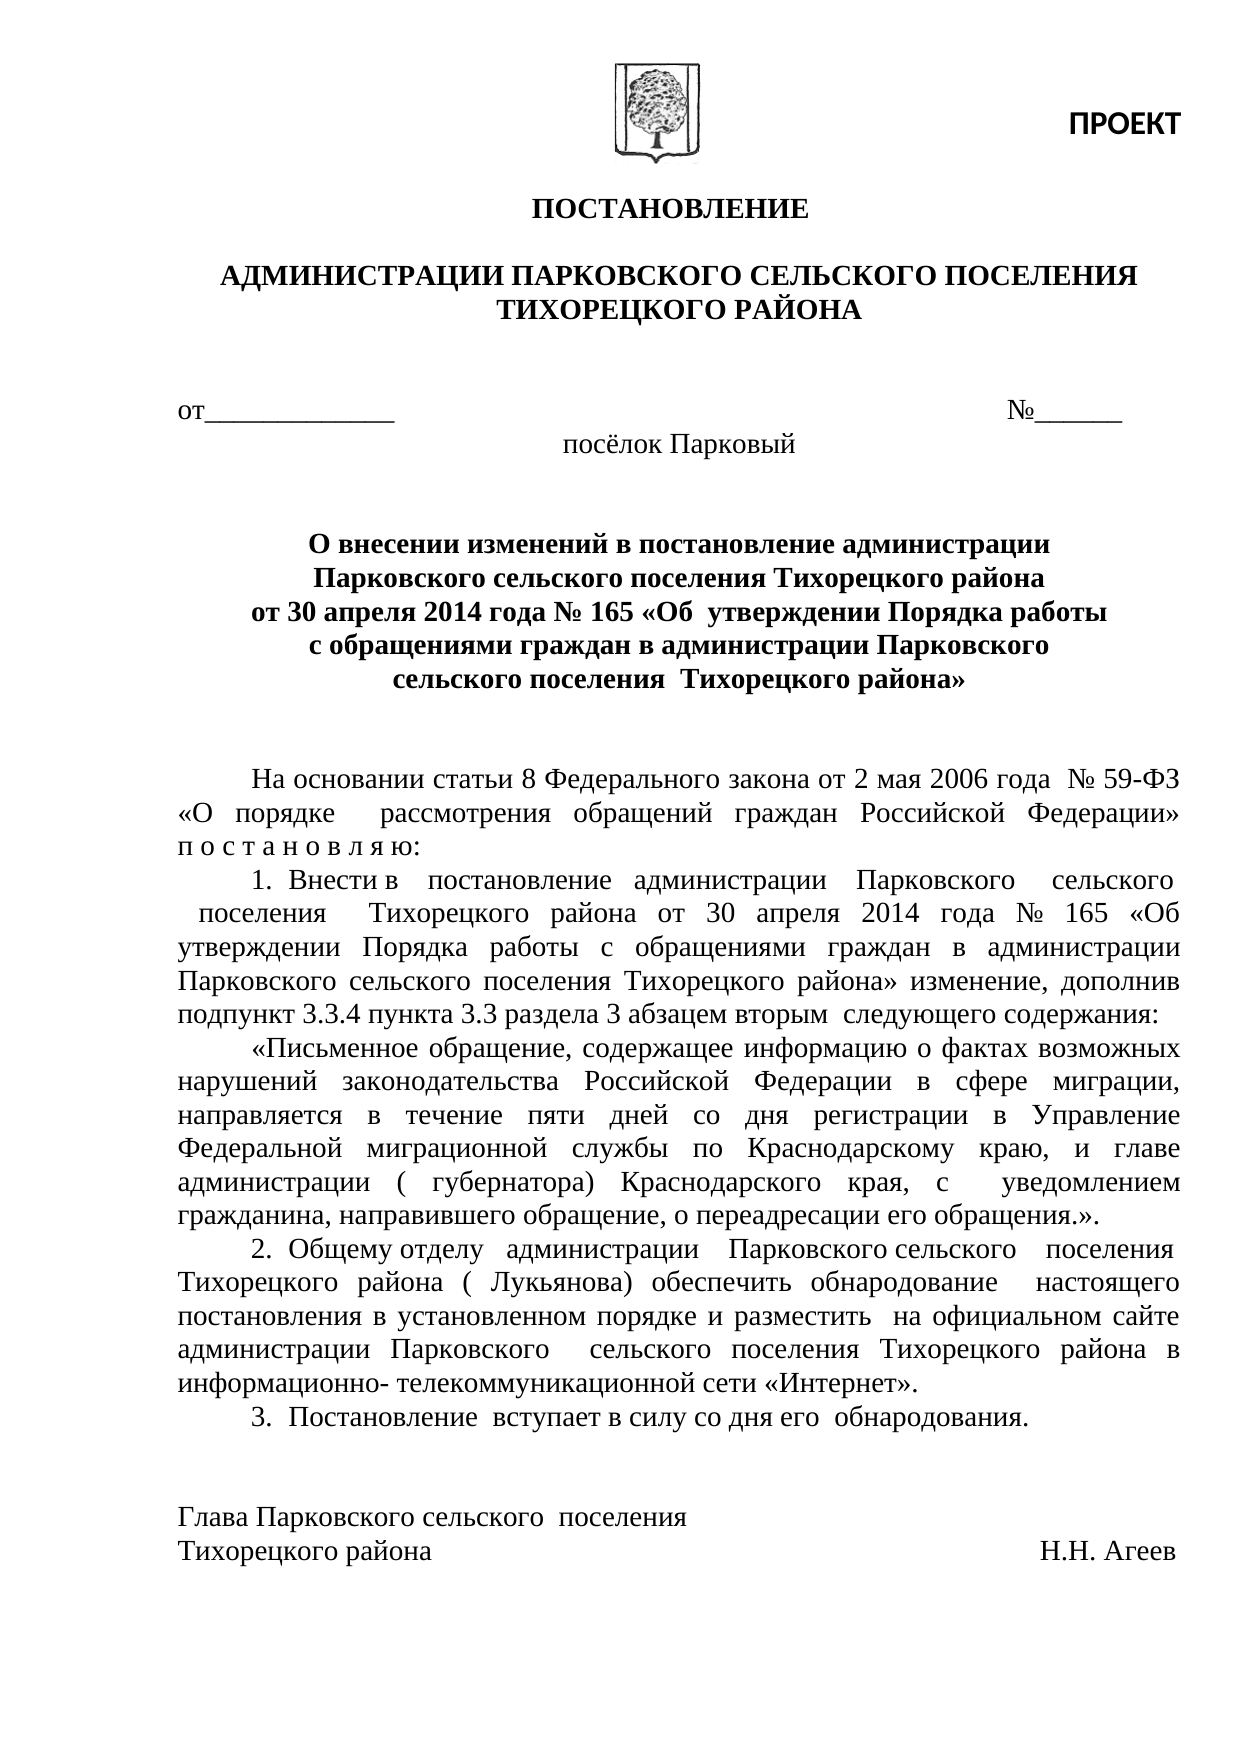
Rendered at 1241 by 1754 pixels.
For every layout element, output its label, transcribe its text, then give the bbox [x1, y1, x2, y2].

text ПОСТАНОВЛЕНИЕ [177, 191, 1181, 225]
text «Письменное обращение, содержащее информацию о фактах возможных нарушений законодательства Российской Федерации в сфере миграции, направляется в течение пяти дней со дня регистрации в Управление Федеральной миграционной службы по Краснодарскому краю, и главе администрации ( губернатора) Краснодарского края, с уведомлением гражданина, направившего обращение, о переадресации его обращения.». [177, 1030, 1181, 1231]
text от 30 апреля 2014 года № 165 «Об утверждении Порядка работы [177, 594, 1181, 627]
list Общему отделу администрации Парковского сельского поселения [251, 1231, 1181, 1264]
text О внесении изменений в постановление администрации [177, 527, 1181, 560]
text с обращениями граждан в администрации Парковского [177, 627, 1181, 661]
text Глава Парковского сельского поселения [177, 1499, 1181, 1533]
text поселения Тихорецкого района от 30 апреля 2014 года № 165 «Об утверждении Порядка работы с обращениями граждан в администрации Парковского сельского поселения Тихорецкого района» изменение, дополнив подпункт 3.3.4 пункта 3.3 раздела 3 абзацем вторым следующего содержания: [177, 896, 1181, 1030]
text АДМИНИСТРАЦИИ ПАРКОВСКОГО СЕЛЬСКОГО ПОСЕЛЕНИЯ [177, 258, 1181, 292]
text Тихорецкого района Н.Н. Агеев [177, 1533, 1181, 1566]
text Тихорецкого района ( Лукьянова) обеспечить обнародование настоящего постановления в установленном порядке и разместить на официальном сайте администрации Парковского сельского поселения Тихорецкого района в информационно- телекоммуникационной сети «Интернет». [177, 1264, 1181, 1399]
text На основании статьи 8 Федерального закона от 2 мая 2006 года № 59-ФЗ «О порядке рассмотрения обращений граждан Российской Федерации» п о с т а н о в л я ю: [177, 761, 1181, 862]
text от_____________ №______ [177, 392, 1181, 426]
text посёлок Парковый [177, 426, 1181, 459]
text Парковского сельского поселения Тихорецкого района [177, 560, 1181, 594]
text ТИХОРЕЦКОГО РАЙОНА [177, 292, 1181, 325]
list Внести в постановление администрации Парковского сельского [251, 862, 1181, 896]
list Постановление вступает в силу со дня его обнародования. [251, 1399, 1181, 1432]
picture [614, 63, 701, 164]
text сельского поселения Тихорецкого района» [177, 661, 1181, 694]
